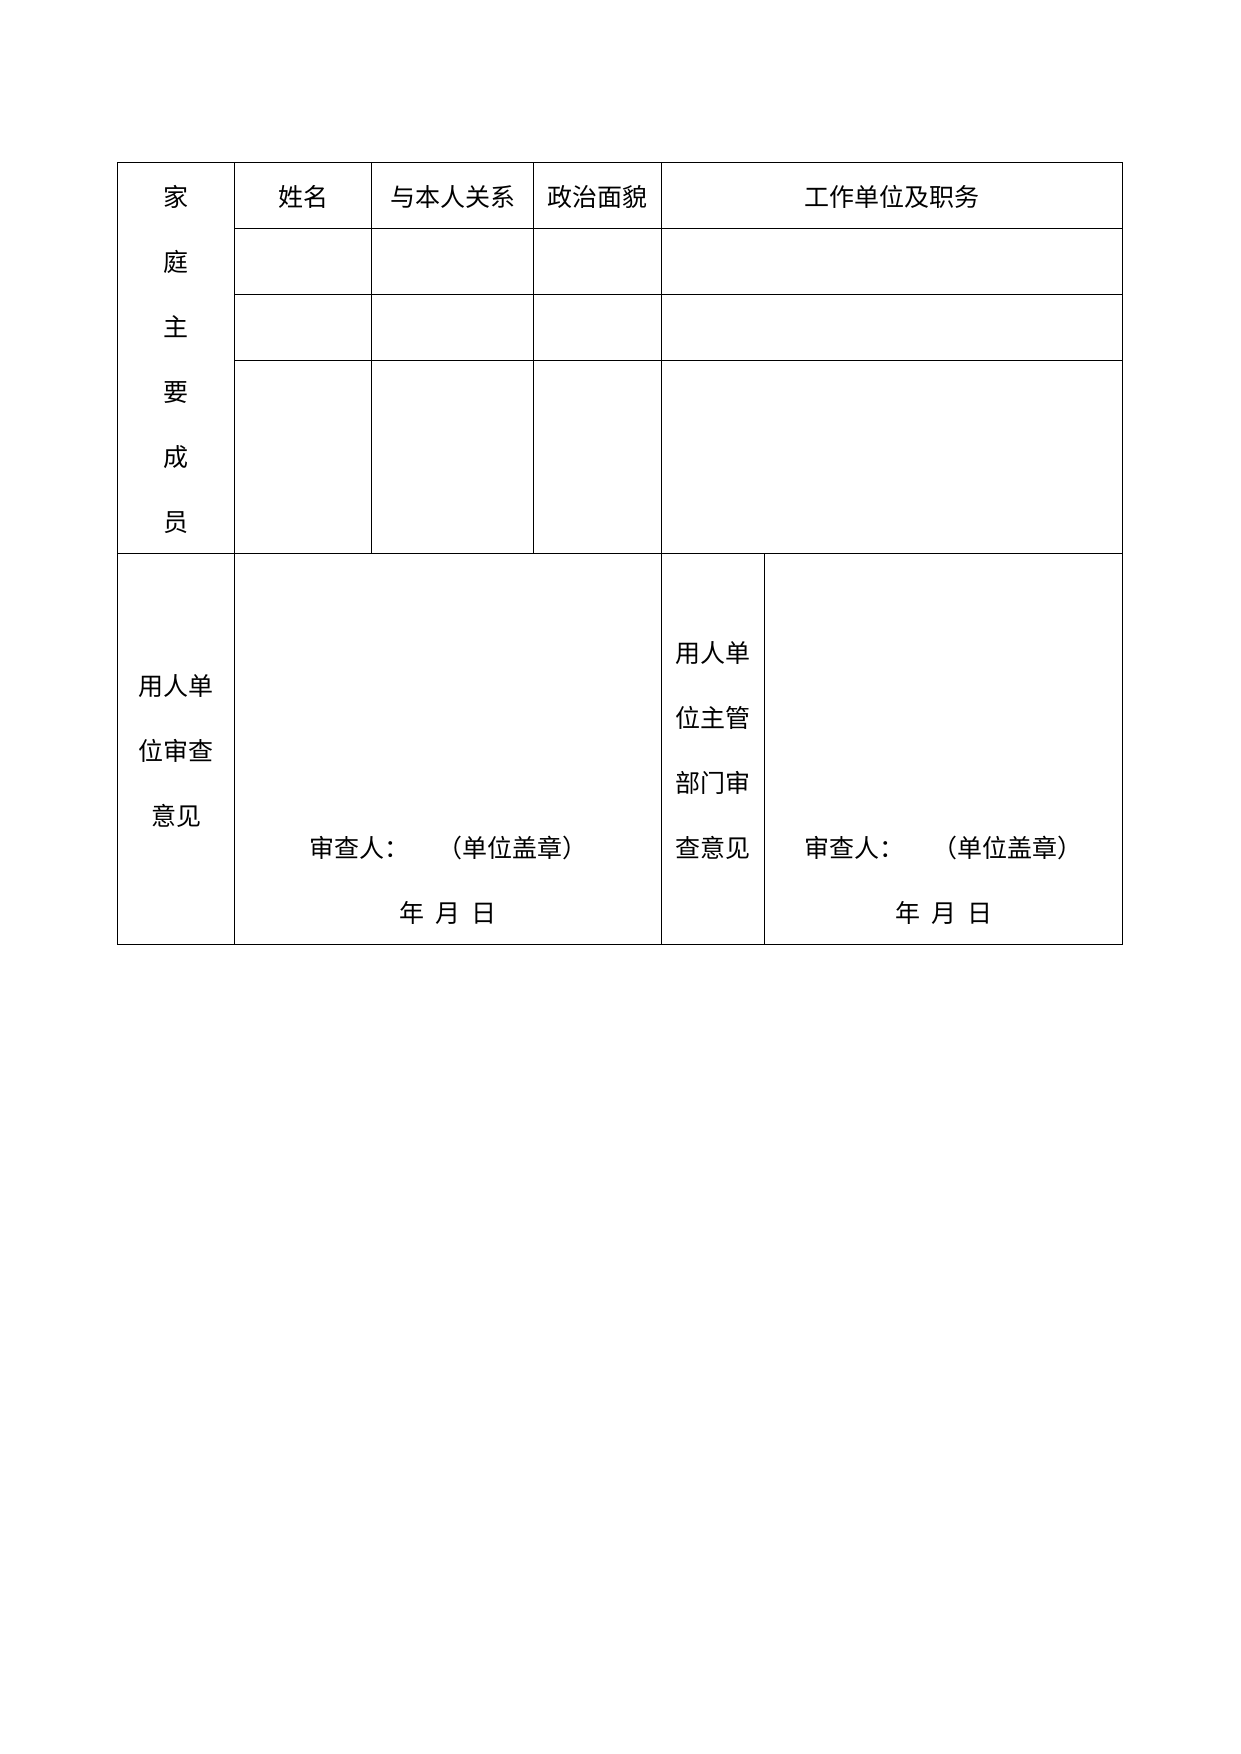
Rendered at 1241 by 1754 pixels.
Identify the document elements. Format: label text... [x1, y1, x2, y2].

table_cell [662, 361, 1122, 553]
table_cell [372, 229, 533, 294]
table_cell [235, 229, 371, 294]
table_cell [235, 295, 371, 360]
table_cell [534, 295, 661, 360]
table_cell 审查人： （单位盖章） 年 月 日 [235, 554, 661, 944]
table_cell [662, 229, 1122, 294]
table_cell [534, 361, 661, 553]
table_cell 用人单位审查意见 [118, 554, 234, 944]
table_cell [372, 295, 533, 360]
table_cell 工作单位及职务 [662, 163, 1122, 228]
table_cell 家 庭 主 要 成 员 [118, 163, 234, 553]
table_cell 与本人关系 [372, 163, 533, 228]
table_cell [235, 361, 371, 553]
table_cell 审查人： （单位盖章） 年 月 日 [765, 554, 1122, 944]
table_cell 政治面貌 [534, 163, 661, 228]
table_cell [372, 361, 533, 553]
table_cell [534, 229, 661, 294]
table_cell 姓名 [235, 163, 371, 228]
table_cell 用人单位主管部门审查意见 [662, 554, 764, 944]
table_cell [662, 295, 1122, 360]
